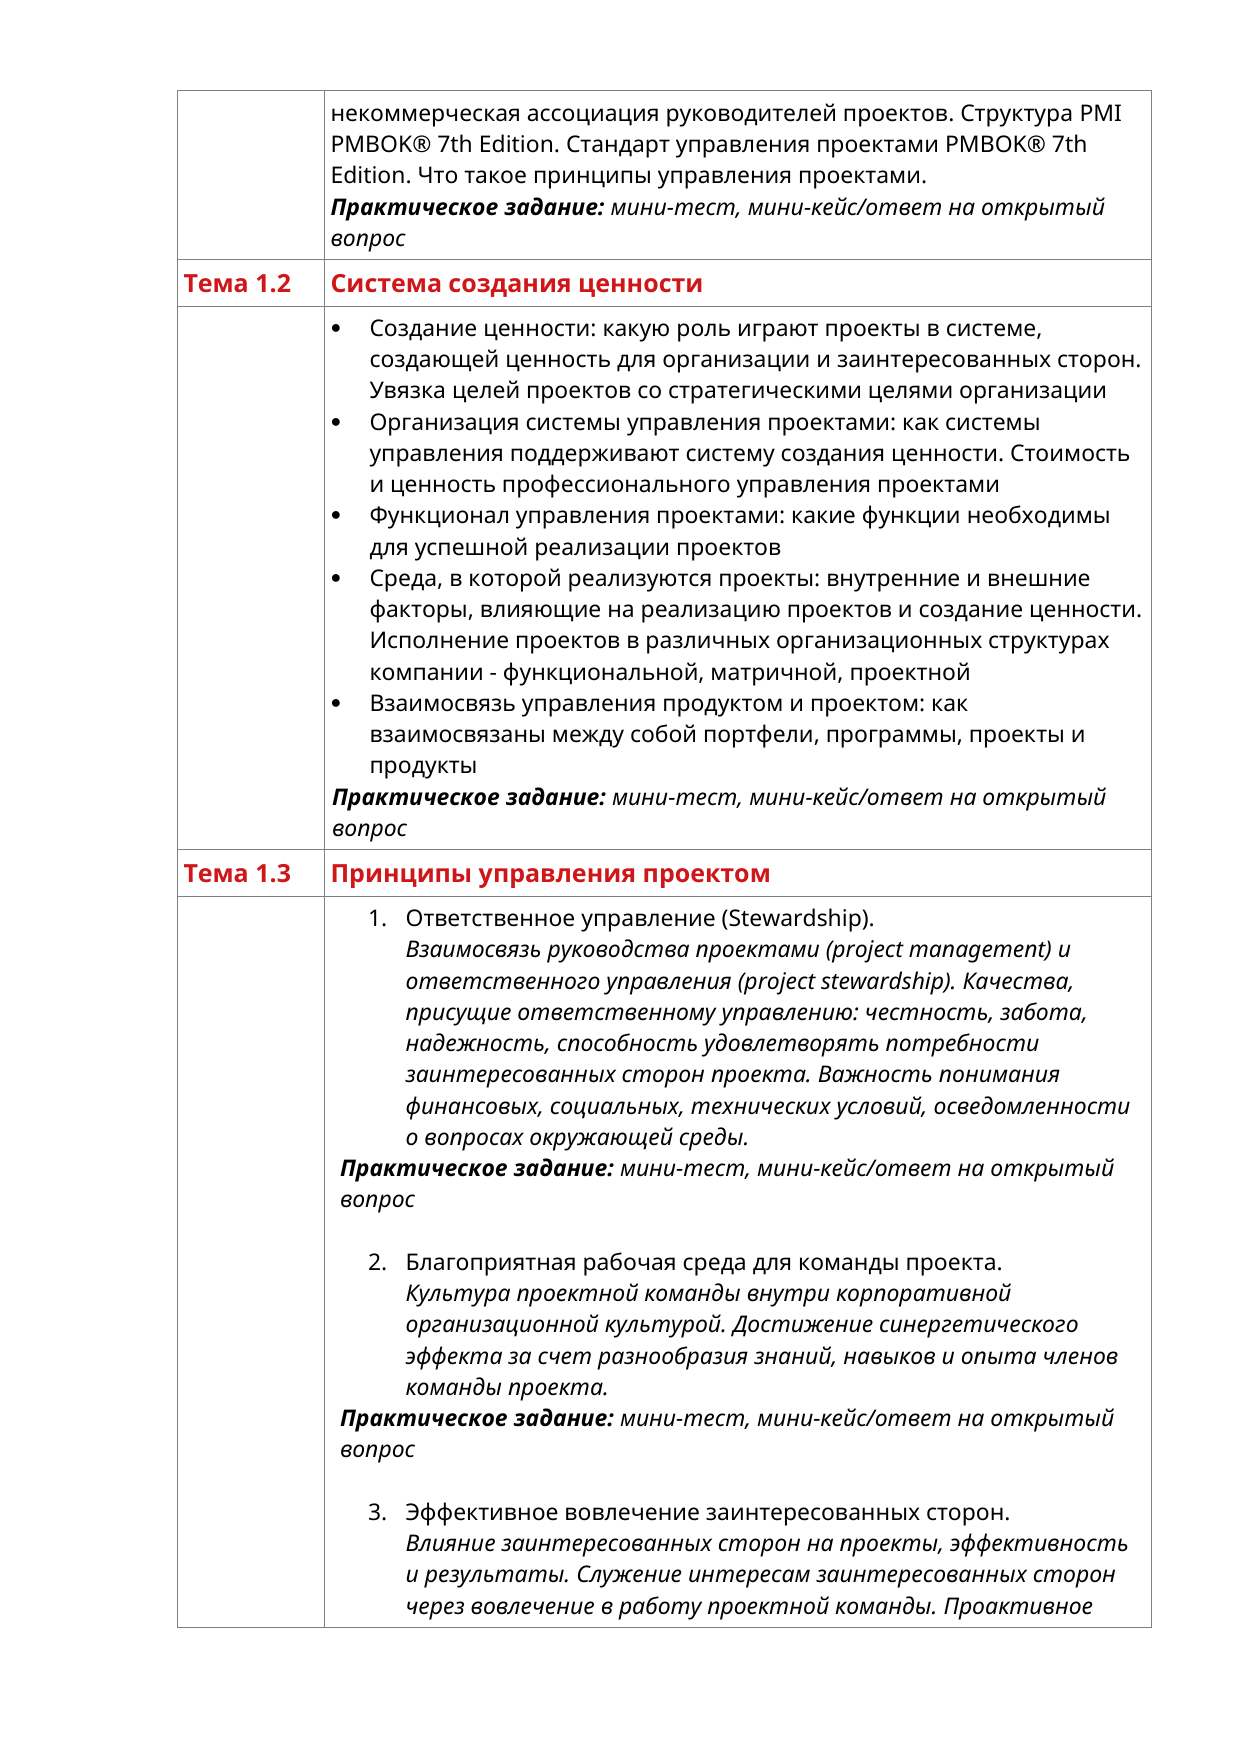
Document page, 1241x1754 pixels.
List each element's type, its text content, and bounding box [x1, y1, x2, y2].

table_cell [178, 897, 324, 1627]
table_cell Тема 1.3 [178, 850, 324, 896]
table_cell [178, 307, 324, 849]
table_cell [325, 91, 1151, 259]
table_cell Принципы управления проектом [325, 850, 1151, 896]
table_cell Создание ценности: какую роль играют проекты в системе, создающей ценность для организации и заинтересованных сторон. Увязка целей проектов со стратегическими целями организации Организация системы управления проектами: как системы управления поддерживают систему создания ценности. Стоимость и ценность профессионального управления проектами Функционал управления проектами: какие функции необходимы для успешной реализации проектов Среда, в которой реализуются проекты: внутренние и внешние факторы, влияющие на реализацию проектов и создание ценности. Исполнение проектов в различных организационных структурах компании - функциональной, матричной, проектной Взаимосвязь управления продуктом и проектом: как взаимосвязаны между собой портфели, программы, проекты и продукты Практическое задание: мини-тест, мини-кейс/ответ на открытый вопрос [325, 307, 1151, 849]
table_cell Тема 1.2 [178, 260, 324, 306]
table_cell [178, 91, 324, 259]
table_cell Система создания ценности [325, 260, 1151, 306]
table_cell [325, 897, 1151, 1627]
